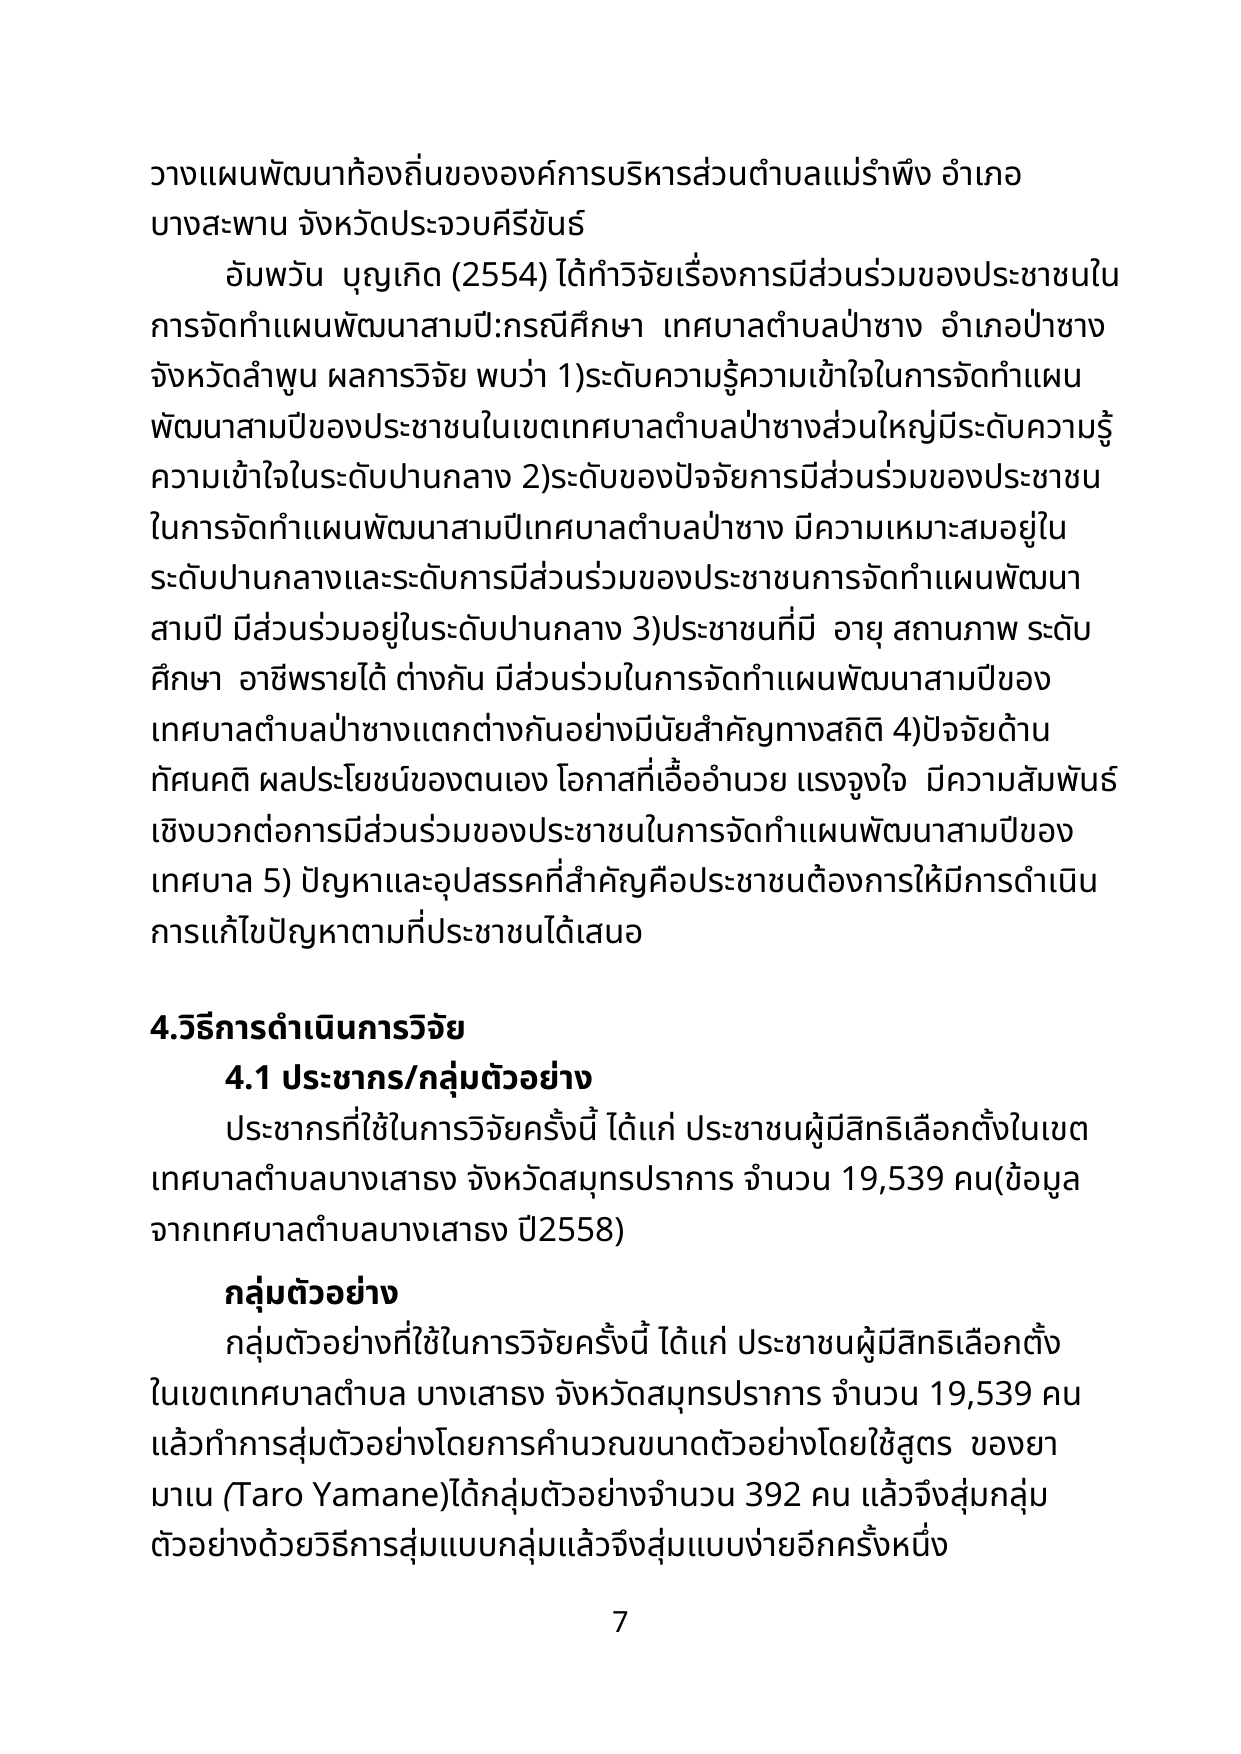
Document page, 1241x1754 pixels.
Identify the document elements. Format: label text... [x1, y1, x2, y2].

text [150, 150, 1090, 251]
text 4.วิธีการดำเนินการวิจัย [150, 1003, 1090, 1054]
text กลุ่มตัวอย่าง [150, 1269, 1090, 1319]
text 4.1 ประชากร/กลุ่มตัวอย่าง [150, 1054, 1090, 1105]
text อัมพวัน บุญเกิด (2554) ได้ทำวิจัยเรื่องการมีส่วนร่วมของประชาชนในการจัดทำแผนพัฒนาสามปี:กรณีศึกษา เทศบาลตำบลป่าซาง อำเภอป่าซาง จังหวัดลำพูน ผลการวิจัย พบว่า 1)ระดับความรู้ความเข้าใจในการจัดทำแผนพัฒนาสามปีของประชาชนในเขตเทศบาลตำบลป่าซางส่วนใหญ่มีระดับความรู้ความเข้าใจในระดับปานกลาง 2)ระดับของปัจจัยการมีส่วนร่วมของประชาชนในการจัดทำแผนพัฒนาสามปีเทศบาลตำบลป่าซาง มีความเหมาะสมอยู่ในระดับปานกลางและระดับการมีส่วนร่วมของประชาชนการจัดทำแผนพัฒนาสามปี มีส่วนร่วมอยู่ในระดับปานกลาง 3)ประชาชนที่มี อายุ สถานภาพ ระดับศึกษา อาชีพรายได้ ต่างกัน มีส่วนร่วมในการจัดทำแผนพัฒนาสามปีของเทศบาลตำบลป่าซางแตกต่างกันอย่างมีนัยสำคัญทางสถิติ 4)ปัจจัยด้าน ทัศนคติ ผลประโยชน์ของตนเอง โอกาสที่เอื้ออำนวย แรงจูงใจ มีความสัมพันธ์เชิงบวกต่อการมีส่วนร่วมของประชาชนในการจัดทำแผนพัฒนาสามปีของเทศบาล 5) ปัญหาและอุปสรรคที่สำคัญคือประชาชนต้องการให้มีการดำเนินการแก้ไขปัญหาตามที่ประชาชนได้เสนอ [150, 251, 1129, 958]
text ประชากรที่ใช้ในการวิจัยครั้งนี้ ได้แก่ ประชาชนผู้มีสิทธิเลือกตั้งในเขตเทศบาลตำบลบางเสาธง จังหวัดสมุทรปราการ จำนวน 19,539 คน(ข้อมูลจากเทศบาลตำบลบางเสาธง ปี2558) [150, 1105, 1090, 1256]
text กลุ่มตัวอย่างที่ใช้ในการวิจัยครั้งนี้ ได้แก่ ประชาชนผู้มีสิทธิเลือกตั้งในเขตเทศบาลตำบล บางเสาธง จังหวัดสมุทรปราการ จำนวน 19,539 คน แล้วทำการสุ่มตัวอย่างโดยการคำนวณขนาดตัวอย่างโดยใช้สูตร ของยามาเน (Taro Yamane)ได้กลุ่มตัวอย่างจำนวน 392 คน แล้วจึงสุ่มกลุ่มตัวอย่างด้วยวิธีการสุ่มแบบกลุ่มแล้วจึงสุ่มแบบง่ายอีกครั้งหนึ่ง [150, 1319, 1090, 1572]
